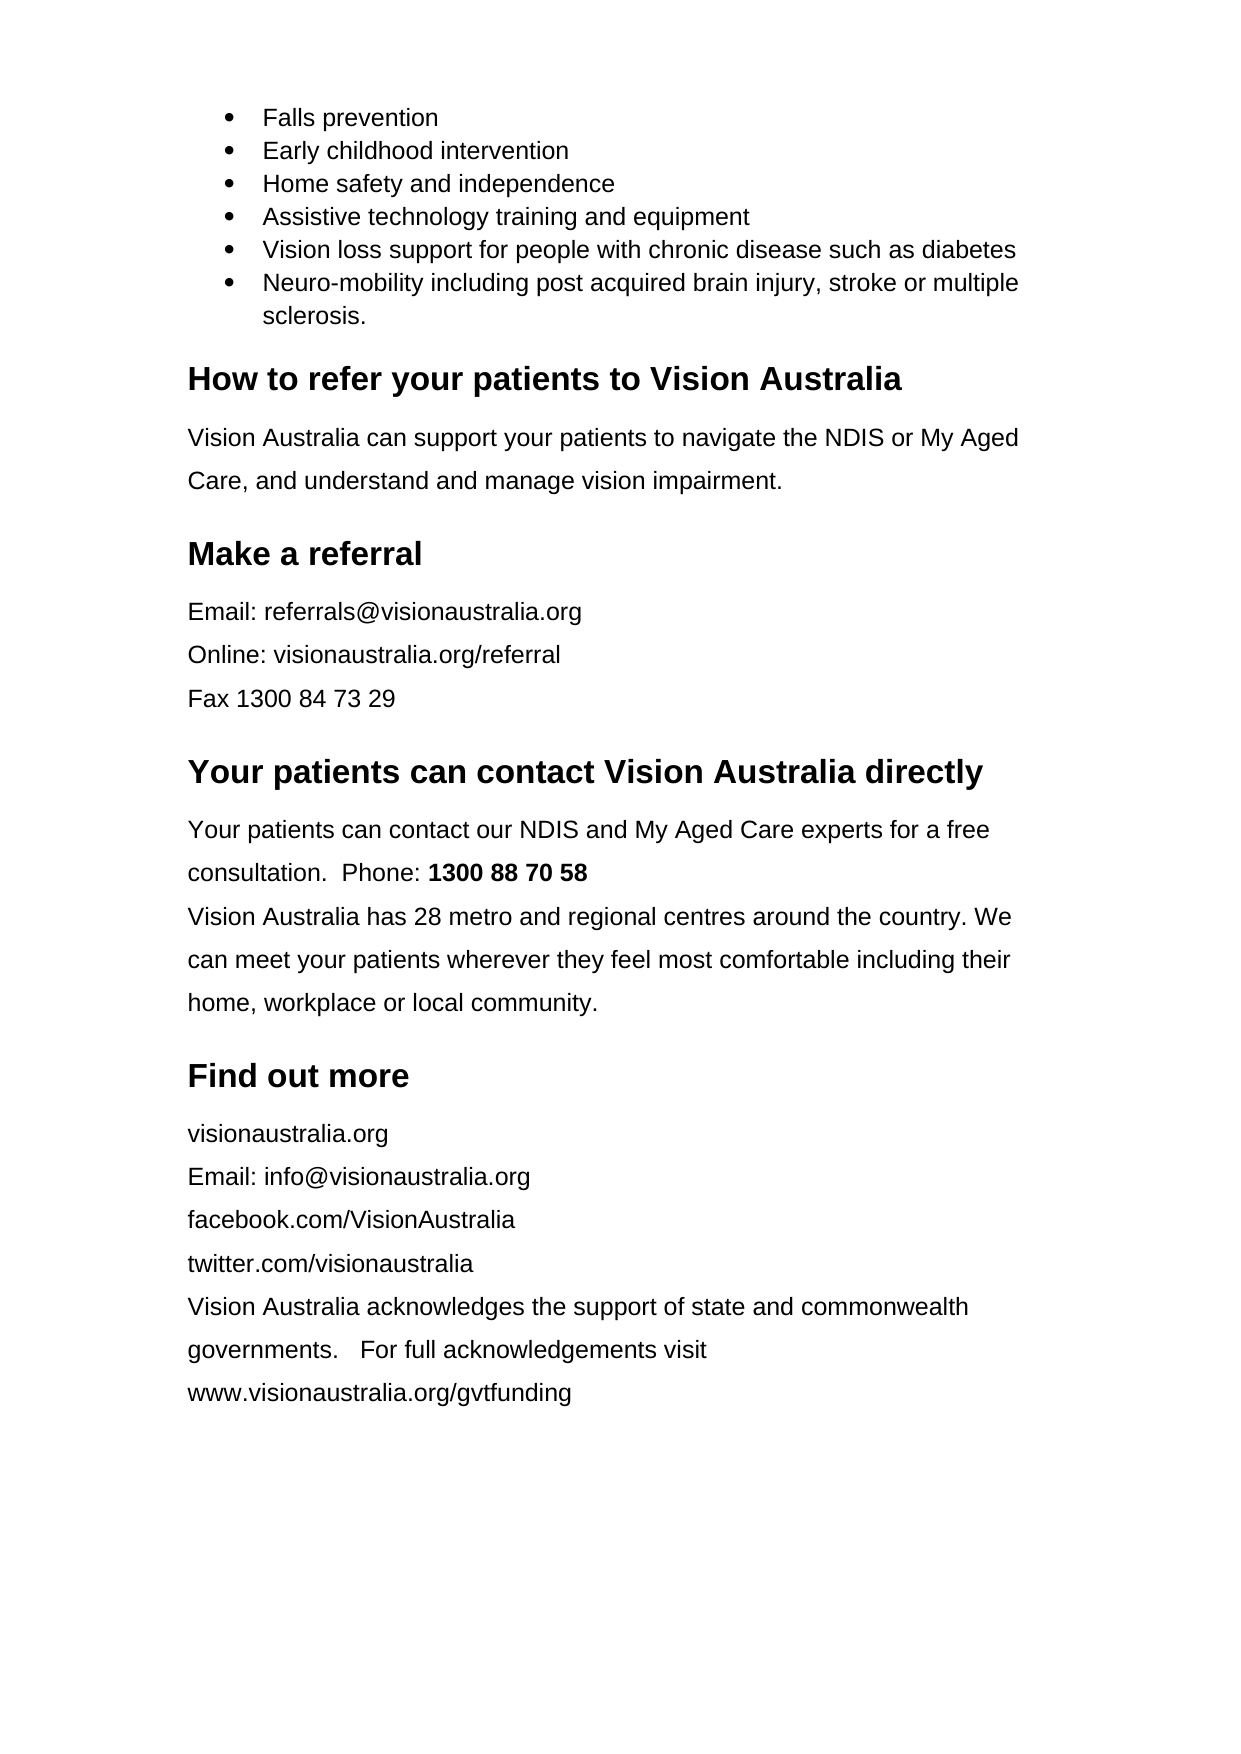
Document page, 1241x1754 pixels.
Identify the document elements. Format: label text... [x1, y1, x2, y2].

text Email: referrals@visionaustralia.org [187, 597, 1053, 626]
text Vision Australia acknowledges the support of state and commonwealth governments. For full acknowledgements visit www.visionaustralia.org/gvtfunding [187, 1292, 1053, 1407]
text twitter.com/visionaustralia [187, 1249, 1053, 1277]
text Online: visionaustralia.org/referral [187, 641, 1053, 669]
list Assistive technology training and equipment [225, 202, 1053, 231]
subtitle Make a referral [187, 534, 1053, 572]
list Early childhood intervention [225, 136, 1053, 164]
text Email: info@visionaustralia.org [187, 1162, 1053, 1191]
list Home safety and independence [225, 169, 1053, 198]
text facebook.com/VisionAustralia [187, 1206, 1053, 1234]
list Neuro-mobility including post acquired brain injury, stroke or multiple sclerosis. [225, 268, 1053, 330]
subtitle How to refer your patients to Vision Australia [187, 359, 1053, 398]
text Vision Australia has 28 metro and regional centres around the country. We can meet your patients wherever they feel most comfortable including their home, workplace or local community. [187, 901, 1053, 1016]
text Vision Australia can support your patients to navigate the NDIS or My Aged Care, and understand and manage vision impairment. [187, 423, 1053, 494]
list Falls prevention [225, 102, 1053, 131]
list Vision loss support for people with chronic disease such as diabetes [225, 235, 1053, 264]
text visionaustralia.org [187, 1119, 1053, 1148]
subtitle Find out more [187, 1056, 1053, 1094]
text Fax 1300 84 73 29 [187, 684, 1053, 712]
subtitle Your patients can contact Vision Australia directly [187, 752, 1053, 790]
text Your patients can contact our NDIS and My Aged Care experts for a free consultation. Phone: 1300 88 70 58 [187, 815, 1053, 887]
